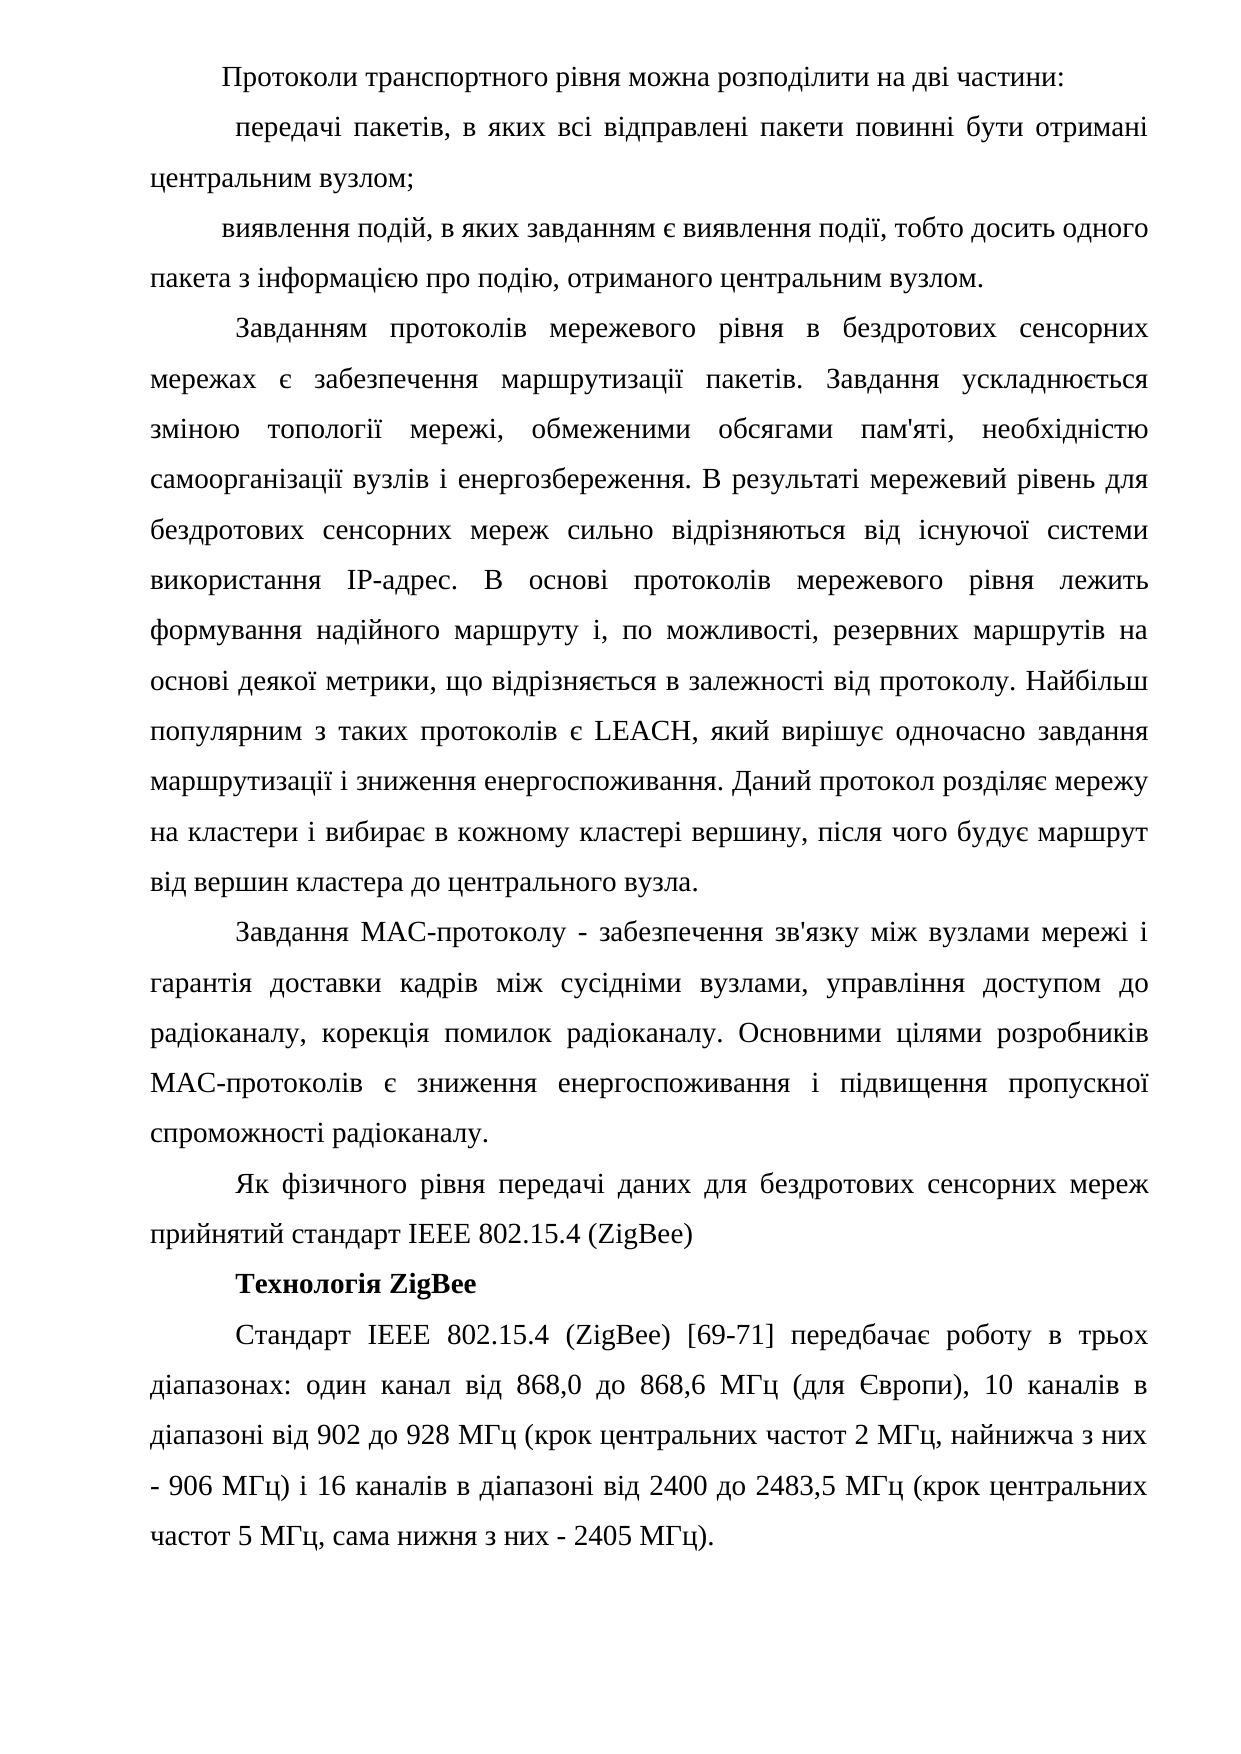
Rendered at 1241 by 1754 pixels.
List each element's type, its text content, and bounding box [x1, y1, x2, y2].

text виявлення подій, в яких завданням є виявлення події, тобто досить одного пакета з інформацією про подію, отриманого центральним вузлом. [150, 210, 1149, 294]
text Протоколи транспортного рівня можна розподілити на дві частини: [148, 59, 1149, 93]
text Завдання МАС-протоколу - забезпечення зв'язку між вузлами мережі і гарантія доставки кадрів між сусідніми вузлами, управління доступом до радіоканалу, корекція помилок радіоканалу. Основними цілями розробників МАС-протоколів є зниження енергоспоживання і підвищення пропускної спроможності радіоканалу. [150, 914, 1149, 1149]
text Стандарт IEEE 802.15.4 (ZigBee) [69-71] передбачає роботу в трьох діапазонах: один канал від 868,0 до 868,6 МГц (для Європи), 10 каналів в діапазоні від 902 до 928 МГц (крок центральних частот 2 МГц, найнижча з них - 906 МГц) і 16 каналів в діапазоні від 2400 до 2483,5 МГц (крок центральних частот 5 МГц, сама нижня з них - 2405 МГц). [150, 1317, 1149, 1552]
text Технологія ZigBee [150, 1267, 1149, 1300]
text Завданням протоколів мережевого рівня в бездротових сенсорних мережах є забезпечення маршрутизації пакетів. Завдання ускладнюється зміною топології мережі, обмеженими обсягами пам'яті, необхідністю самоорганізації вузлів і енергозбереження. В результаті мережевий рівень для бездротових сенсорних мереж сильно відрізняються від існуючої системи використання IP-адрес. В основі протоколів мережевого рівня лежить формування надійного маршруту і, по можливості, резервних маршрутів на основі деякої метрики, що відрізняється в залежності від протоколу. Найбільш популярним з таких протоколів є LEACH, який вирішує одночасно завдання маршрутизації і зниження енергоспоживання. Даний протокол розділяє мережу на кластери і вибирає в кожному кластері вершину, після чого будує маршрут від вершин кластера до центрального вузла. [150, 311, 1149, 898]
text Як фізичного рівня передачі даних для бездротових сенсорних мереж прийнятий стандарт IEEE 802.15.4 (ZigBee) [150, 1166, 1149, 1250]
text передачі пакетів, в яких всі відправлені пакети повинні бути отримані центральним вузлом; [150, 109, 1149, 193]
